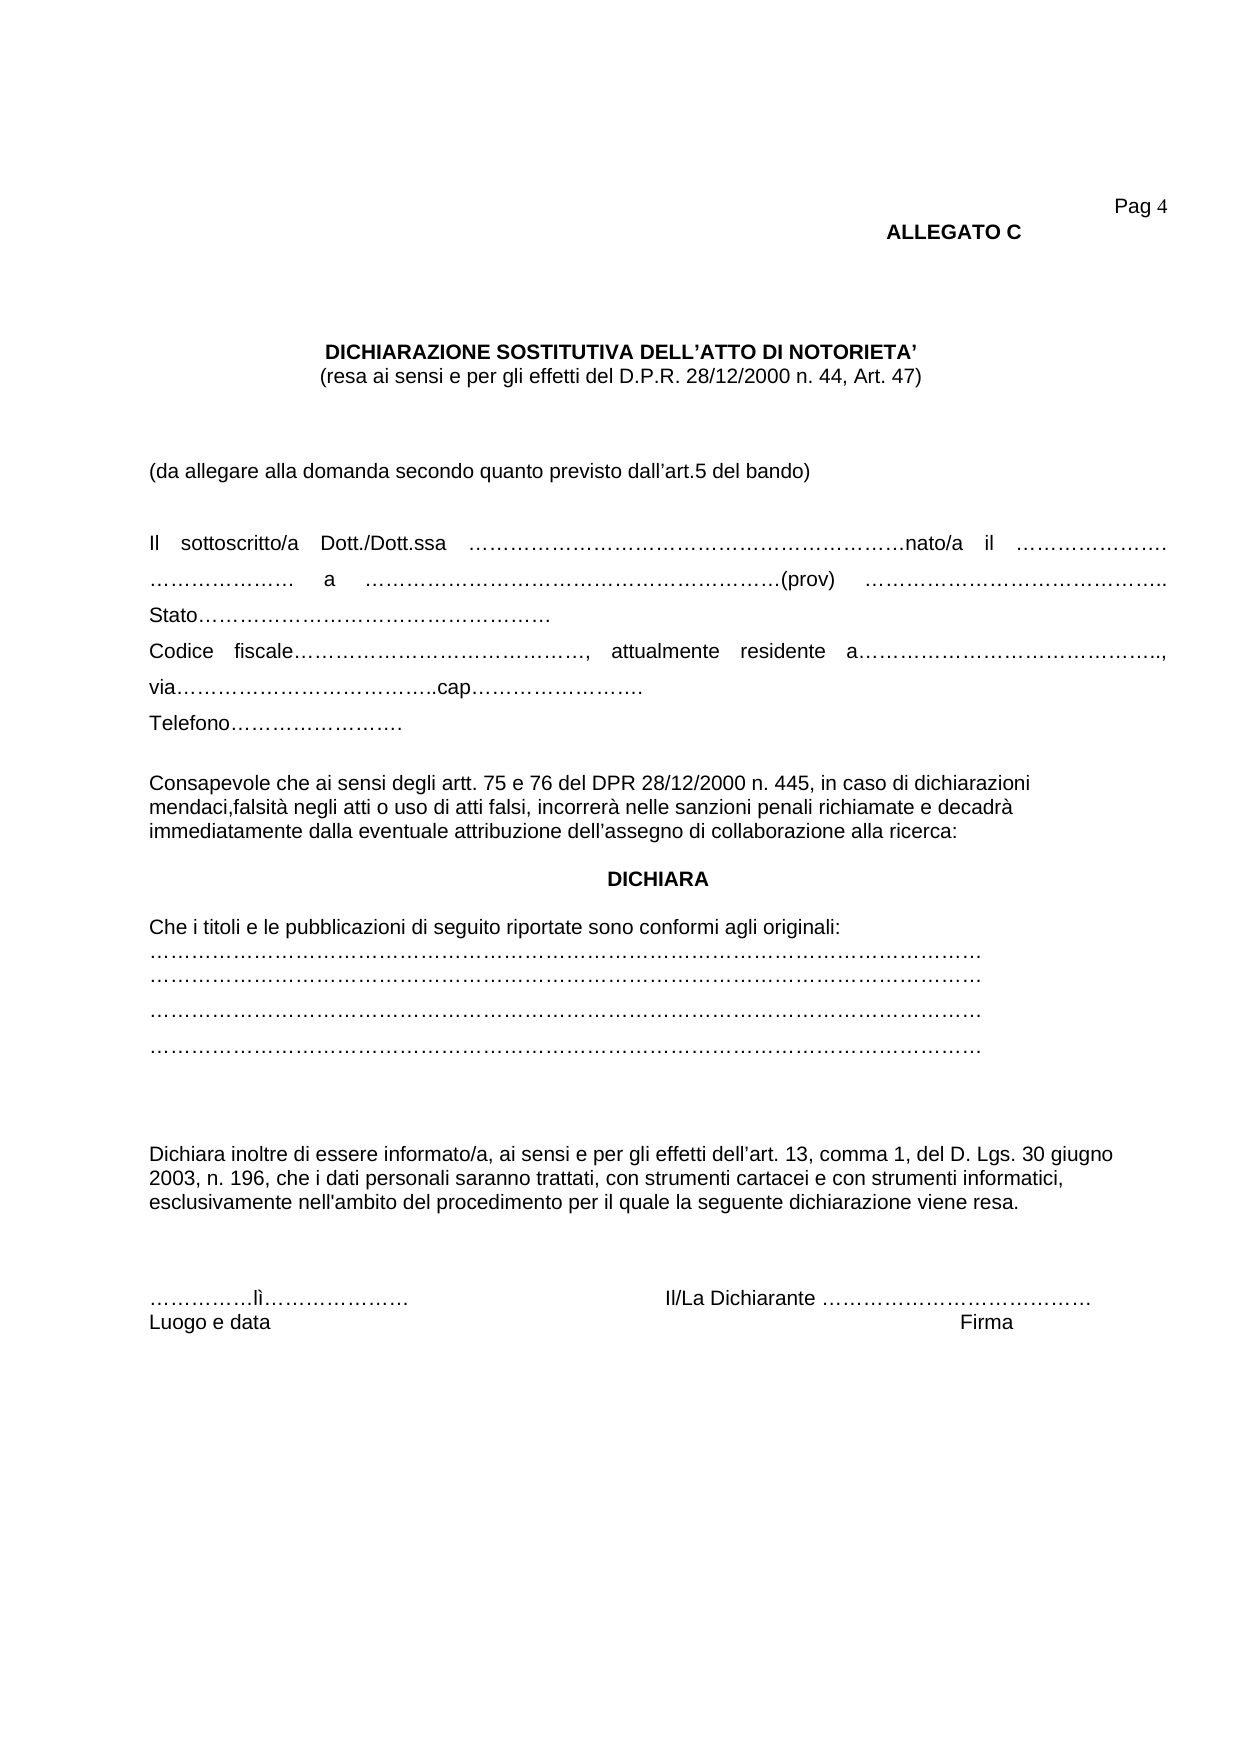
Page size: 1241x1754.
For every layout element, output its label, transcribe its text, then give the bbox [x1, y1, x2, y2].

text mendaci,falsità negli atti o uso di atti falsi, incorrerà nelle sanzioni penali richiamate e decadrà [149, 795, 1167, 819]
text ………………………………………………………………………………………………………… [149, 998, 1167, 1022]
text ………………………………………………………………………………………………………… [149, 1034, 1167, 1058]
text ………………………………………………………………………………………………………… [149, 962, 1167, 986]
text ……………lì………………… Il/La Dichiarante ………………………………… [149, 1286, 1167, 1310]
text Il sottoscritto/a Dott./Dott.ssa ………………………………………………………nato/a il ………………….………………… a ……………………………………………………(prov) …………………………………….. Stato…………………………………………… [149, 531, 1167, 627]
text DICHIARAZIONE SOSTITUTIVA DELL’ATTO DI NOTORIETA’ [75, 339, 1167, 363]
text ………………………………………………………………………………………………………… [149, 938, 1167, 962]
text immediatamente dalla eventuale attribuzione dell’assegno di collaborazione alla ricerca: [149, 819, 1167, 843]
text DICHIARA [149, 867, 1167, 891]
text Telefono……………………. [149, 711, 1167, 735]
text (resa ai sensi e per gli effetti del D.P.R. 28/12/2000 n. 44, Art. 47) [75, 363, 1167, 387]
text Codice fiscale……………………………………, attualmente residente a…………………………………….., via………………………………..cap……………………. [149, 639, 1167, 699]
text Consapevole che ai sensi degli artt. 75 e 76 del DPR 28/12/2000 n. 445, in caso di dichiarazioni [149, 771, 1167, 795]
text Luogo e data Firma [149, 1310, 1167, 1334]
text Dichiara inoltre di essere informato/a, ai sensi e per gli effetti dell’art. 13, comma 1, del D. Lgs. 30 giugno 2003, n. 196, che i dati personali saranno trattati, con strumenti cartacei e con strumenti informatici, esclusivamente nell'ambito del procedimento per il quale la seguente dichiarazione viene resa. [149, 1142, 1167, 1214]
text (da allegare alla domanda secondo quanto previsto dall’art.5 del bando) [149, 459, 1167, 483]
text ALLEGATO C [75, 220, 1167, 244]
text Che i titoli e le pubblicazioni di seguito riportate sono conformi agli originali: [149, 914, 1167, 938]
